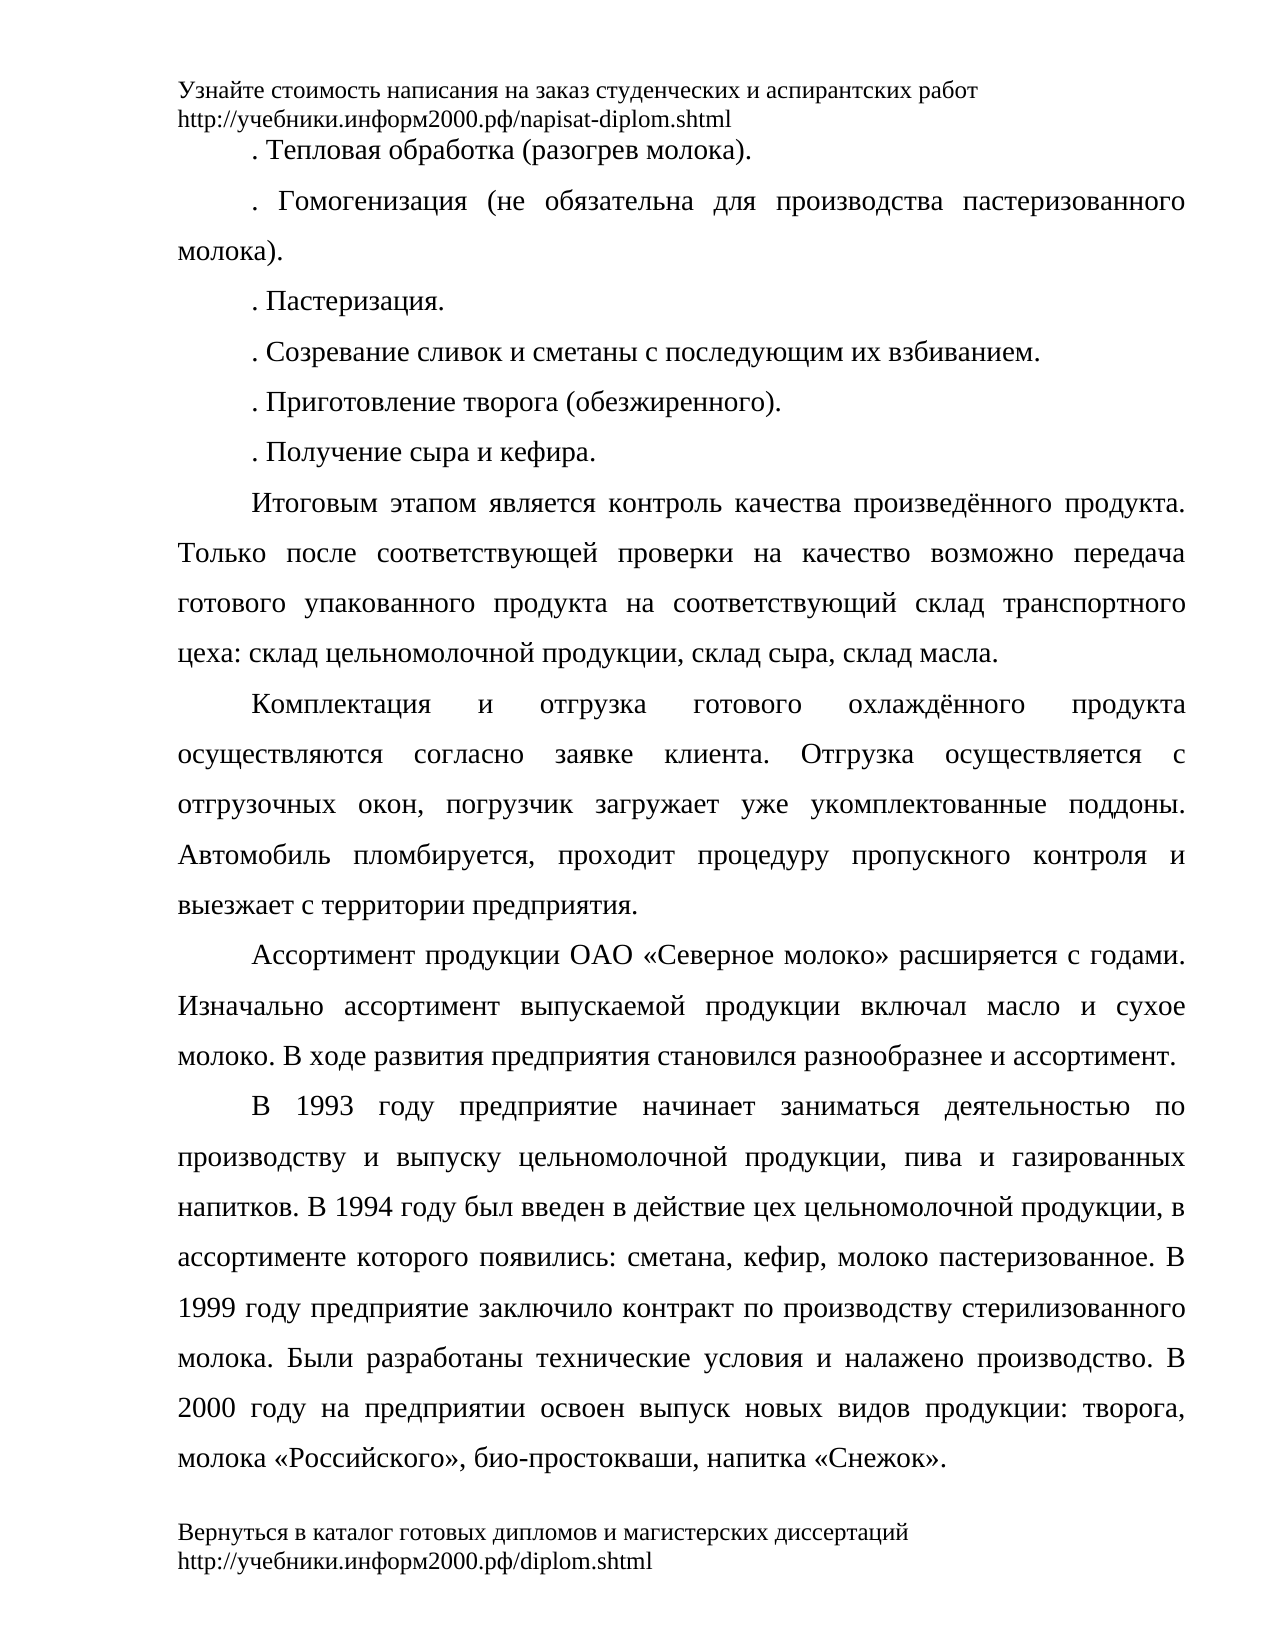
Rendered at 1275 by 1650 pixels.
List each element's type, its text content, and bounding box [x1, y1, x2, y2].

text В 1993 году предприятие начинает заниматься деятельностью по производству и выпуску цельномолочной продукции, пива и газированных напитков. В 1994 году был введен в действие цех цельномолочной продукции, в ассортименте которого появились: сметана, кефир, молоко пастеризованное. В 1999 году предприятие заключило контракт по производству стерилизованного молока. Были разработаны технические условия и налажено производство. В 2000 году на предприятии освоен выпуск новых видов продукции: творога, молока «Российского», био-простокваши, напитка «Снежок». [177, 1088, 1186, 1474]
text . Гомогенизация (не обязательна для производства пастеризованного молока). [177, 183, 1186, 267]
text . Созревание сливок и сметаны с последующим их взбиванием. [177, 334, 1186, 367]
text Ассортимент продукции ОАО «Северное молоко» расширяется с годами. Изначально ассортимент выпускаемой продукции включал масло и сухое молоко. В ходе развития предприятия становился разнообразнее и ассортимент. [177, 937, 1186, 1072]
text Итоговым этапом является контроль качества произведённого продукта. Только после соответствующей проверки на качество возможно передача готового упакованного продукта на соответствующий склад транспортного цеха: склад цельномолочной продукции, склад сыра, склад масла. [177, 485, 1186, 669]
text Комплектация и отгрузка готового охлаждённого продукта осуществляются согласно заявке клиента. Отгрузка осуществляется с отгрузочных окон, погрузчик загружает уже укомплектованные поддоны. Автомобиль пломбируется, проходит процедуру пропускного контроля и выезжает с территории предприятия. [177, 686, 1186, 921]
text . Приготовление творога (обезжиренного). [177, 384, 1186, 418]
text . Тепловая обработка (разогрев молока). [177, 132, 1186, 166]
text . Пастеризация. [177, 283, 1186, 317]
text . Получение сыра и кефира. [177, 434, 1186, 468]
